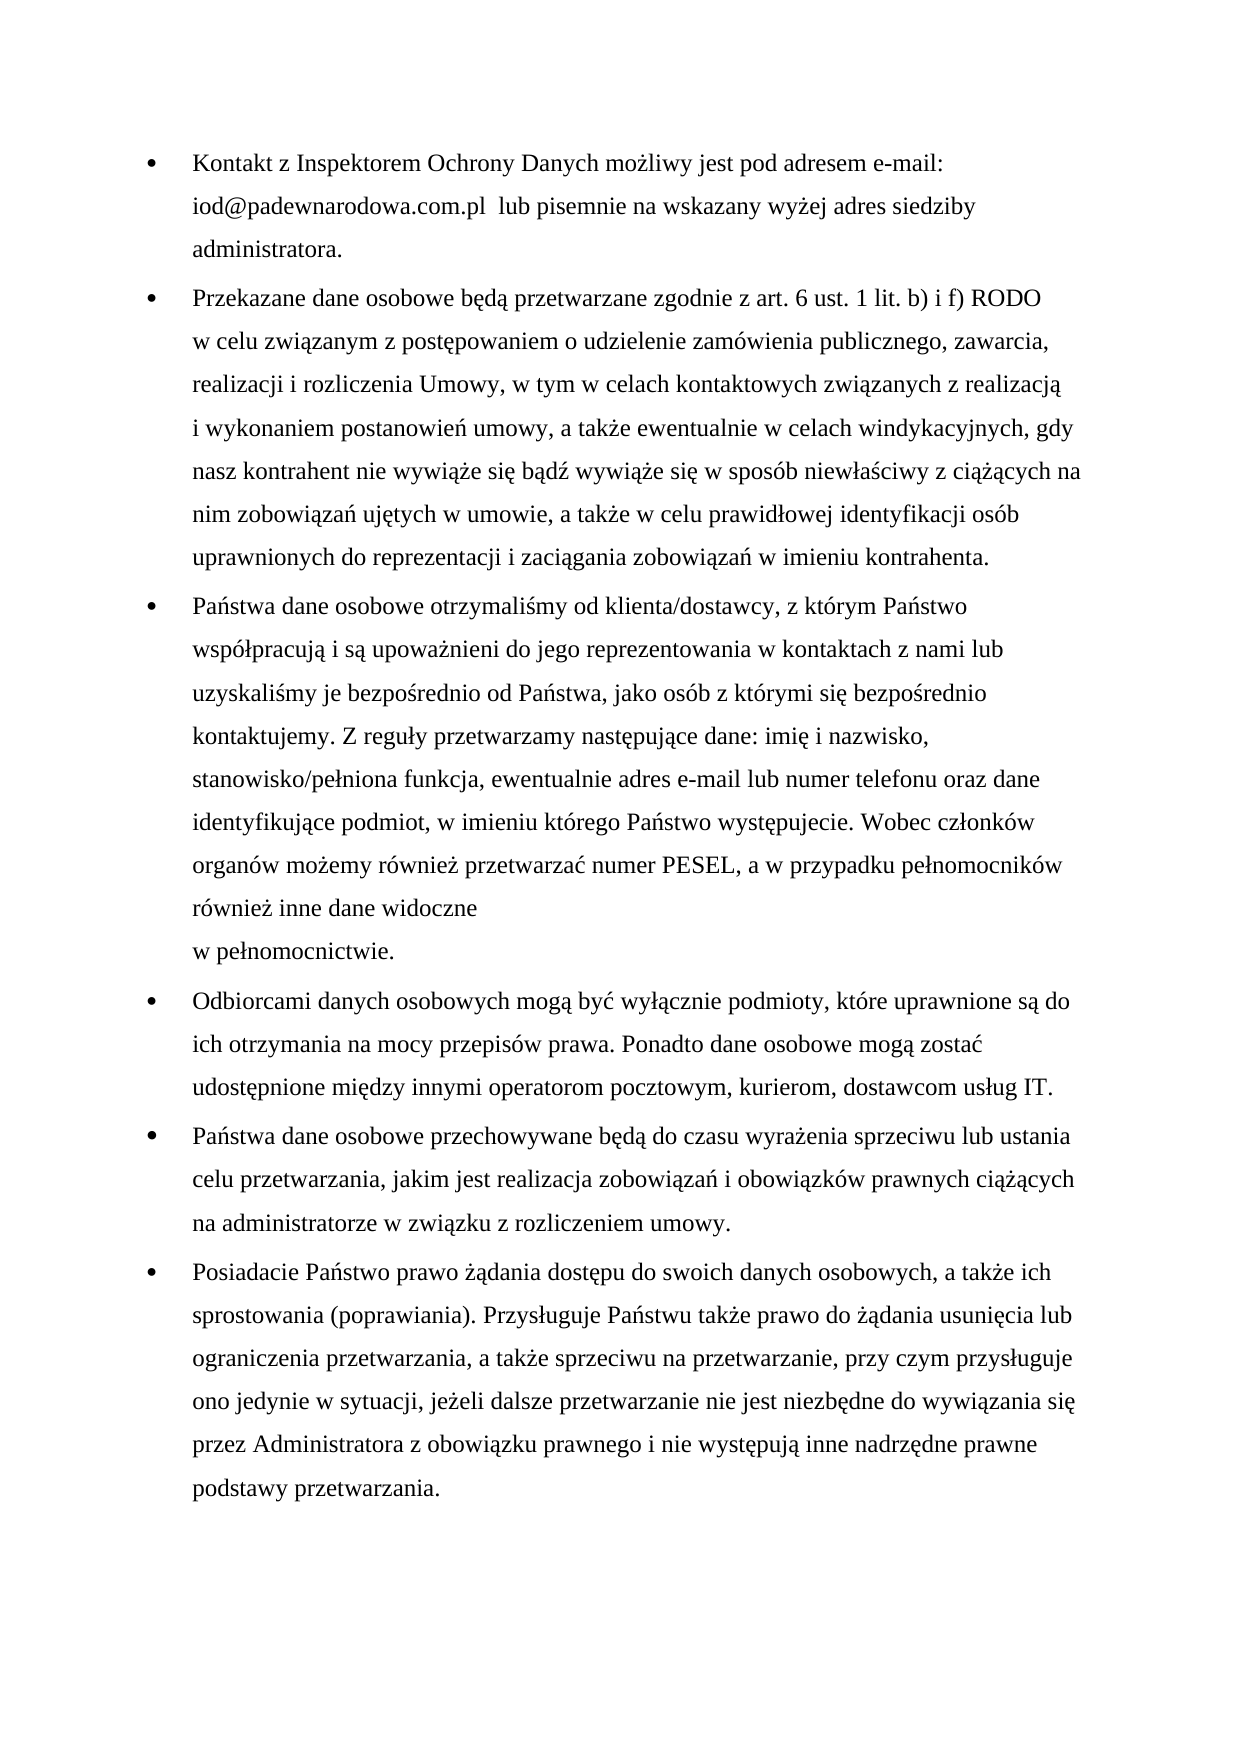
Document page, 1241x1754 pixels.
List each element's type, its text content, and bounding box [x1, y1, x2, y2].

list Państwa dane osobowe przechowywane będą do czasu wyrażenia sprzeciwu lub ustania celu przetwarzania, jakim jest realizacja zobowiązań i obowiązków prawnych ciążących na administratorze w związku z rozliczeniem umowy. [148, 1121, 1093, 1236]
list Posiadacie Państwo prawo żądania dostępu do swoich danych osobowych, a także ich sprostowania (poprawiania). Przysługuje Państwu także prawo do żądania usunięcia lub ograniczenia przetwarzania, a także sprzeciwu na przetwarzanie, przy czym przysługuje ono jedynie w sytuacji, jeżeli dalsze przetwarzanie nie jest niezbędne do wywiązania się przez Administratora z obowiązku prawnego i nie występują inne nadrzędne prawne podstawy przetwarzania. [148, 1257, 1093, 1501]
list Państwa dane osobowe otrzymaliśmy od klienta/dostawcy, z którym Państwo współpracują i są upoważnieni do jego reprezentowania w kontaktach z nami lub uzyskaliśmy je bezpośrednio od Państwa, jako osób z którymi się bezpośrednio kontaktujemy. Z reguły przetwarzamy następujące dane: imię i nazwisko, stanowisko/pełniona funkcja, ewentualnie adres e-mail lub numer telefonu oraz dane identyfikujące podmiot, w imieniu którego Państwo występujecie. Wobec członków organów możemy również przetwarzać numer PESEL, a w przypadku pełnomocników również inne dane widoczne w pełnomocnictwie. [148, 591, 1093, 965]
list Odbiorcami danych osobowych mogą być wyłącznie podmioty, które uprawnione są do ich otrzymania na mocy przepisów prawa. Ponadto dane osobowe mogą zostać udostępnione między innymi operatorom pocztowym, kurierom, dostawcom usług IT. [148, 986, 1093, 1101]
list Przekazane dane osobowe będą przetwarzane zgodnie z art. 6 ust. 1 lit. b) i f) RODO w celu związanym z postępowaniem o udzielenie zamówienia publicznego, zawarcia, realizacji i rozliczenia Umowy, w tym w celach kontaktowych związanych z realizacją i wykonaniem postanowień umowy, a także ewentualnie w celach windykacyjnych, gdy nasz kontrahent nie wywiąże się bądź wywiąże się w sposób niewłaściwy z ciążących na nim zobowiązań ujętych w umowie, a także w celu prawidłowej identyfikacji osób uprawnionych do reprezentacji i zaciągania zobowiązań w imieniu kontrahenta. [148, 283, 1093, 571]
list Kontakt z Inspektorem Ochrony Danych możliwy jest pod adresem e-mail: iod@padewnarodowa.com.pl lub pisemnie na wskazany wyżej adres siedziby administratora. [148, 148, 1093, 263]
